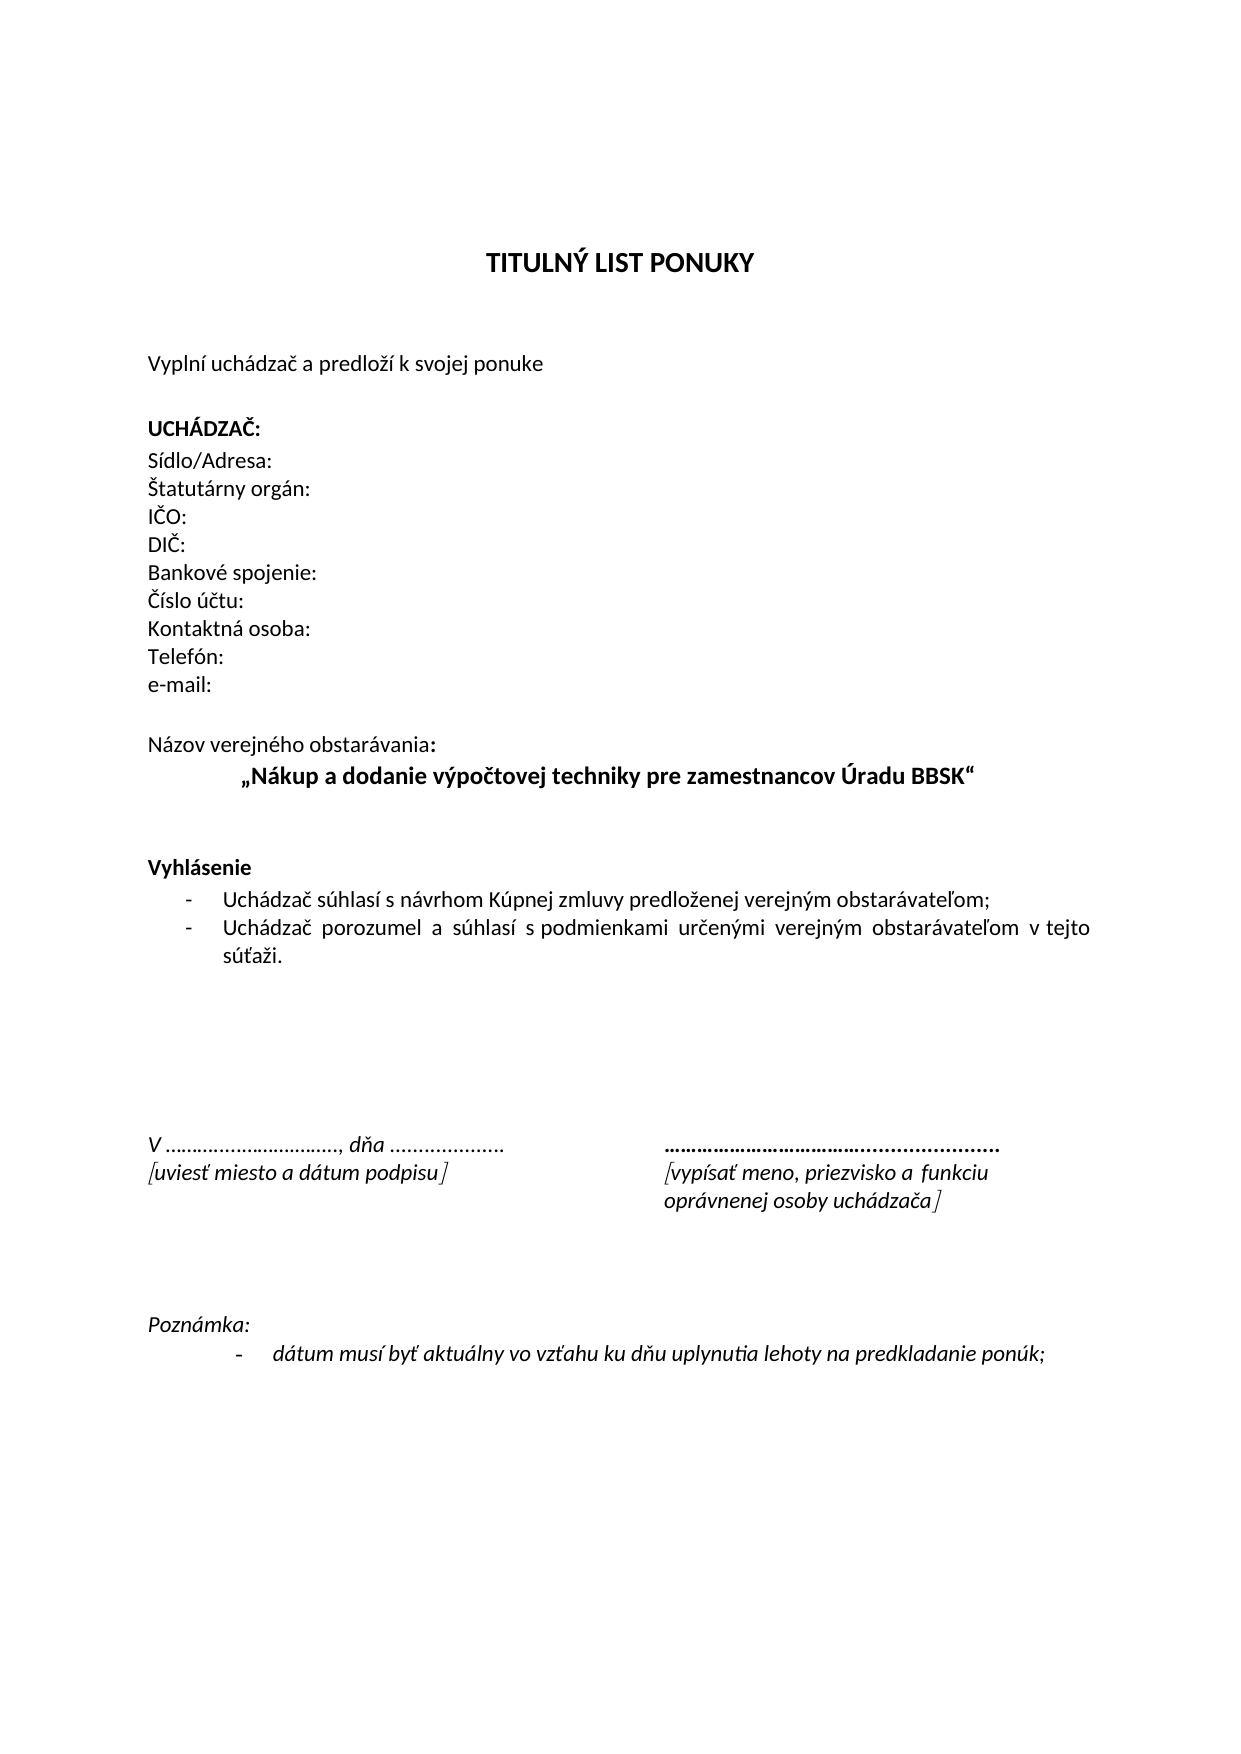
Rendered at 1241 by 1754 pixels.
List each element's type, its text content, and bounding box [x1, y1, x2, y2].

text „Nákup a dodanie výpočtovej techniky pre zamestnancov Úradu BBSK“ [148, 760, 1063, 791]
text IČO: [148, 502, 1093, 530]
text UCHÁDZAČ: [148, 414, 1093, 442]
text Názov verejného obstarávania: [148, 730, 1063, 758]
text Vyplní uchádzač a predloží k svojej ponuke [148, 349, 1093, 377]
text Štatutárny orgán: [148, 474, 1093, 502]
list Uchádzač porozumel a súhlasí s podmienkami určenými verejným obstarávateľom v tejto súťaži. [185, 913, 1090, 969]
text Telefón: [148, 642, 1093, 670]
text uviesť miesto a dátum podpisu vypísať meno, priezvisko a funkciu [148, 1158, 1093, 1186]
list dátum musí byť aktuálny vo vzťahu ku dňu uplynutia lehoty na predkladanie ponúk; [235, 1339, 1093, 1367]
text e-mail: [148, 670, 1093, 698]
list Uchádzač súhlasí s návrhom Kúpnej zmluvy predloženej verejným obstarávateľom; [185, 885, 1090, 913]
text Kontaktná osoba: [148, 614, 1093, 642]
text Bankové spojenie: [148, 558, 1093, 586]
text V ……….....……….…….., dňa .................... ………………………………....................... [148, 1130, 1093, 1158]
text Sídlo/Adresa: [148, 446, 1093, 474]
text Číslo účtu: [148, 586, 1093, 614]
text TITULNÝ LIST PONUKY [148, 244, 1093, 280]
text Vyhlásenie [148, 853, 1093, 881]
text oprávnenej osoby uchádzača [590, 1186, 1093, 1214]
text DIČ: [148, 530, 1093, 558]
text Poznámka: [148, 1311, 1018, 1339]
